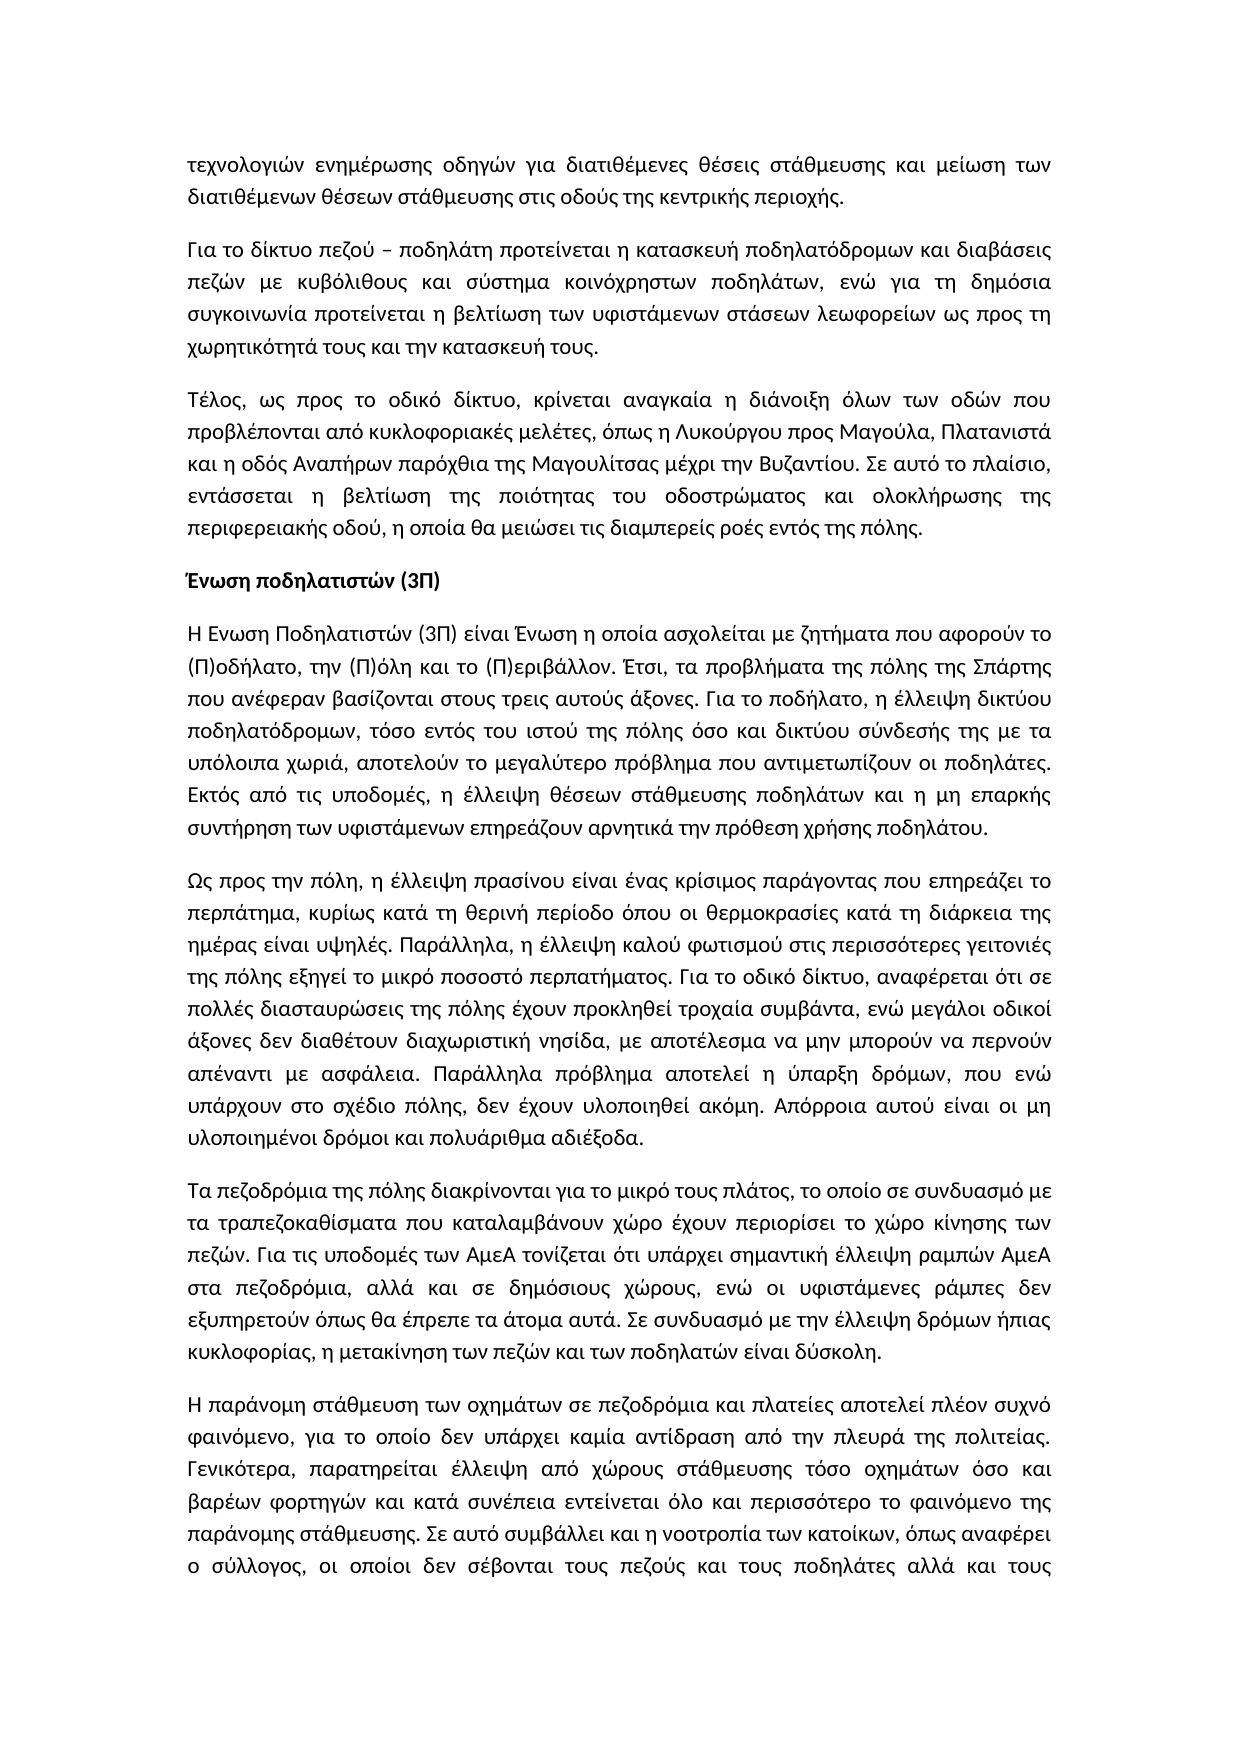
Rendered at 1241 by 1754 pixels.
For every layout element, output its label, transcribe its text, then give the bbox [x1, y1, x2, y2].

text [187, 150, 1053, 210]
text Η Ένωση Ποδηλατιστών (3Π) είναι Ένωση η οποία ασχολείται με ζητήματα που αφορούν το (Π)οδήλατο, την (Π)όλη και το (Π)εριβάλλον. Έτσι, τα προβλήματα της πόλης της Σπάρτης που ανέφεραν βασίζονται στους τρεις αυτούς άξονες. Για το ποδήλατο, η έλλειψη δικτύου ποδηλατόδρομων, τόσο εντός του ιστού της πόλης όσο και δικτύου σύνδεσής της με τα υπόλοιπα χωριά, αποτελούν το μεγαλύτερο πρόβλημα που αντιμετωπίζουν οι ποδηλάτες. Εκτός από τις υποδομές, η έλλειψη θέσεων στάθμευσης ποδηλάτων και η μη επαρκής συντήρηση των υφιστάμενων επηρεάζουν αρνητικά την πρόθεση χρήσης ποδηλάτου. [187, 619, 1053, 841]
text Τέλος, ως προς το οδικό δίκτυο, κρίνεται αναγκαία η διάνοιξη όλων των οδών που προβλέπονται από κυκλοφοριακές μελέτες, όπως η Λυκούργου προς Μαγούλα, Πλατανιστά και η οδός Αναπήρων παρόχθια της Μαγουλίτσας μέχρι την Βυζαντίου. Σε αυτό το πλαίσιο, εντάσσεται η βελτίωση της ποιότητας του οδοστρώματος και ολοκλήρωσης της περιφερειακής οδού, η οποία θα μειώσει τις διαμπερείς ροές εντός της πόλης. [187, 385, 1053, 542]
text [187, 1390, 1053, 1579]
text Ως προς την πόλη, η έλλειψη πρασίνου είναι ένας κρίσιμος παράγοντας που επηρεάζει το περπάτημα, κυρίως κατά τη θερινή περίοδο όπου οι θερμοκρασίες κατά τη διάρκεια της ημέρας είναι υψηλές. Παράλληλα, η έλλειψη καλού φωτισμού στις περισσότερες γειτονιές της πόλης εξηγεί το μικρό ποσοστό περπατήματος. Για το οδικό δίκτυο, αναφέρεται ότι σε πολλές διασταυρώσεις της πόλης έχουν προκληθεί τροχαία συμβάντα, ενώ μεγάλοι οδικοί άξονες δεν διαθέτουν διαχωριστική νησίδα, με αποτέλεσμα να μην μπορούν να περνούν απέναντι με ασφάλεια. Παράλληλα πρόβλημα αποτελεί η ύπαρξη δρόμων, που ενώ υπάρχουν στο σχέδιο πόλης, δεν έχουν υλοποιηθεί ακόμη. Απόρροια αυτού είναι οι μη υλοποιημένοι δρόμοι και πολυάριθμα αδιέξοδα. [187, 866, 1053, 1151]
text Τα πεζοδρόμια της πόλης διακρίνονται για το μικρό τους πλάτος, το οποίο σε συνδυασμό με τα τραπεζοκαθίσματα που καταλαμβάνουν χώρο έχουν περιορίσει το χώρο κίνησης των πεζών. Για τις υποδομές των ΑμεΑ τονίζεται ότι υπάρχει σημαντική έλλειψη ραμπών ΑμεΑ στα πεζοδρόμια, αλλά και σε δημόσιους χώρους, ενώ οι υφιστάμενες ράμπες δεν εξυπηρετούν όπως θα έπρεπε τα άτομα αυτά. Σε συνδυασμό με την έλλειψη δρόμων ήπιας κυκλοφορίας, η μετακίνηση των πεζών και των ποδηλατών είναι δύσκολη. [187, 1176, 1053, 1365]
text Ένωση ποδηλατιστών (3Π) [187, 567, 1053, 594]
text Για το δίκτυο πεζού – ποδηλάτη προτείνεται η κατασκευή ποδηλατόδρομων και διαβάσεις πεζών με κυβόλιθους και σύστημα κοινόχρηστων ποδηλάτων, ενώ για τη δημόσια συγκοινωνία προτείνεται η βελτίωση των υφιστάμενων στάσεων λεωφορείων ως προς τη χωρητικότητά τους και την κατασκευή τους. [187, 235, 1053, 360]
